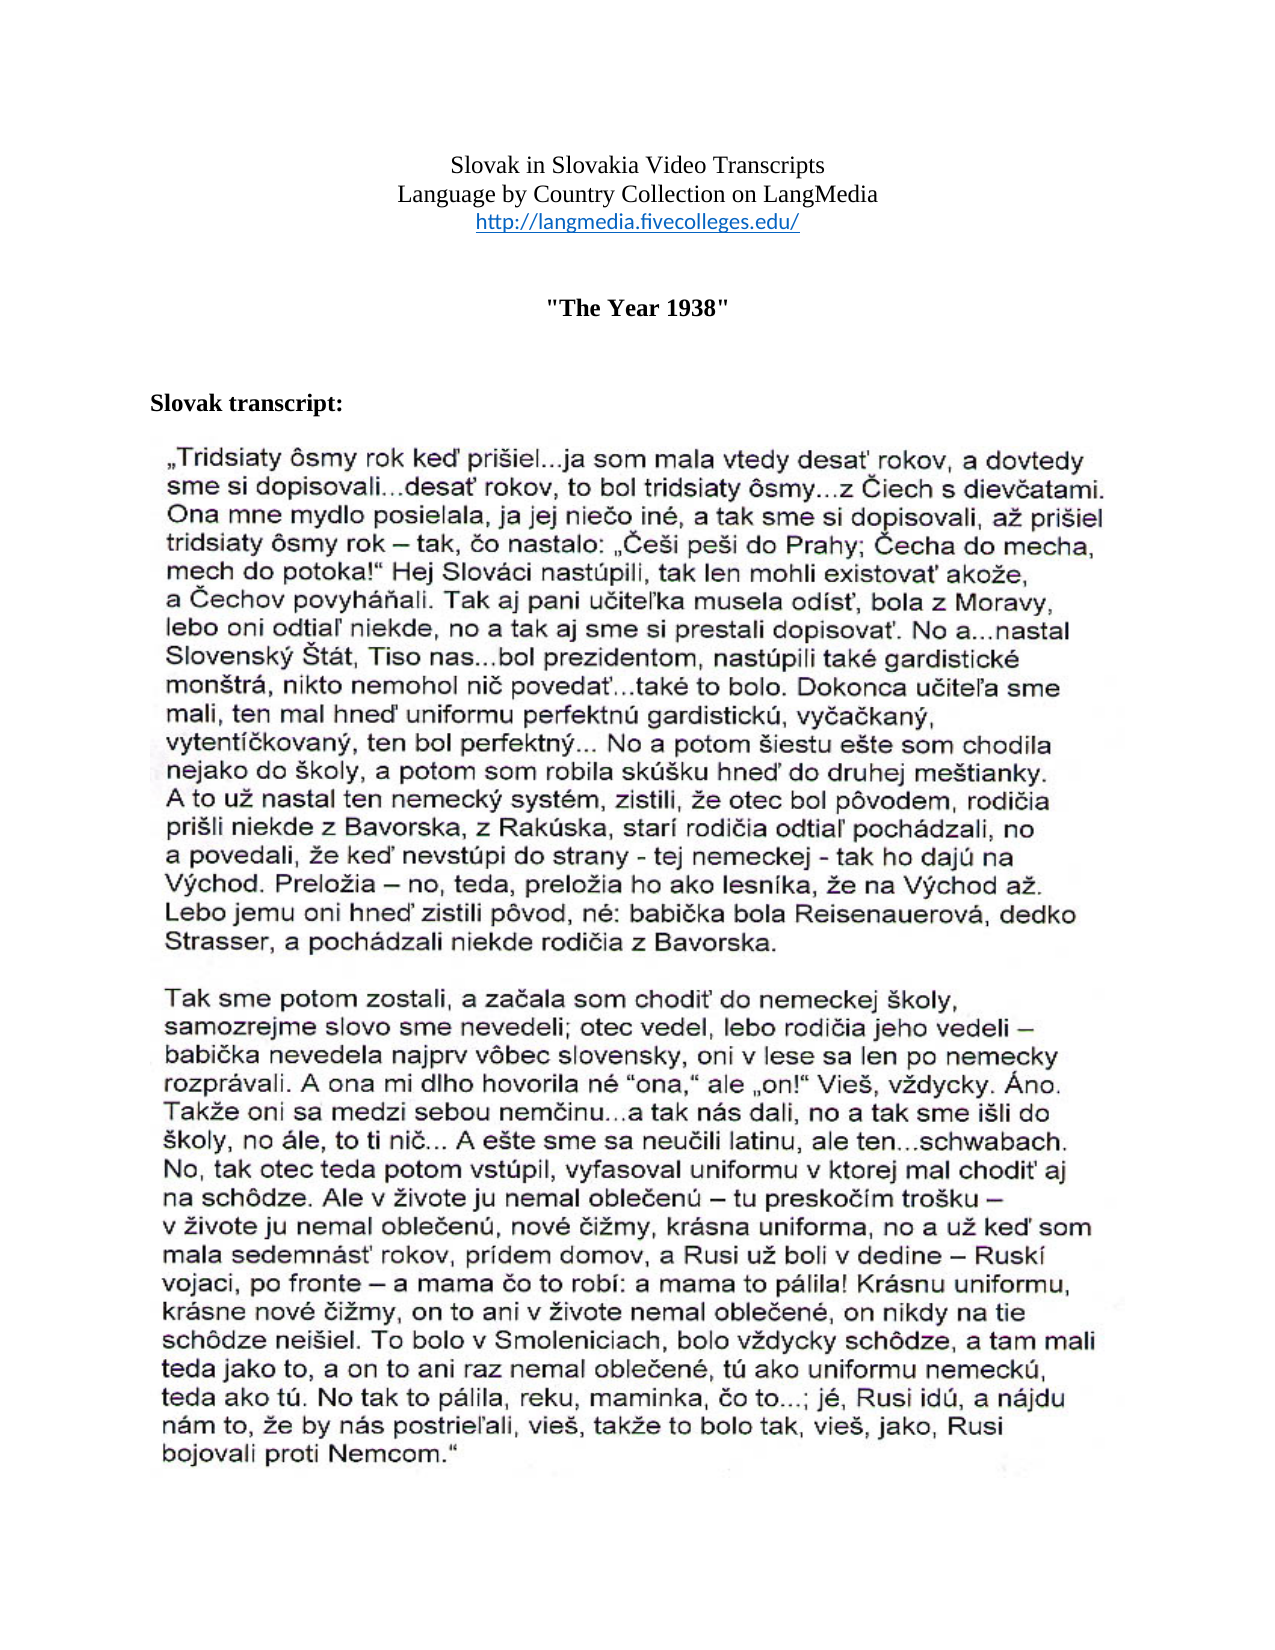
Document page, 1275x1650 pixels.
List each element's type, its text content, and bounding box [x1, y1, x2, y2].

title Slovak transcript: [150, 388, 1125, 417]
text http://langmedia.fivecolleges.edu/ [150, 207, 1125, 236]
text Slovak in Slovakia Video Transcripts [150, 150, 1125, 179]
picture [150, 436, 1125, 1478]
text Language by Country Collection on LangMedia [150, 179, 1125, 207]
title "The Year 1938" [150, 293, 1125, 322]
